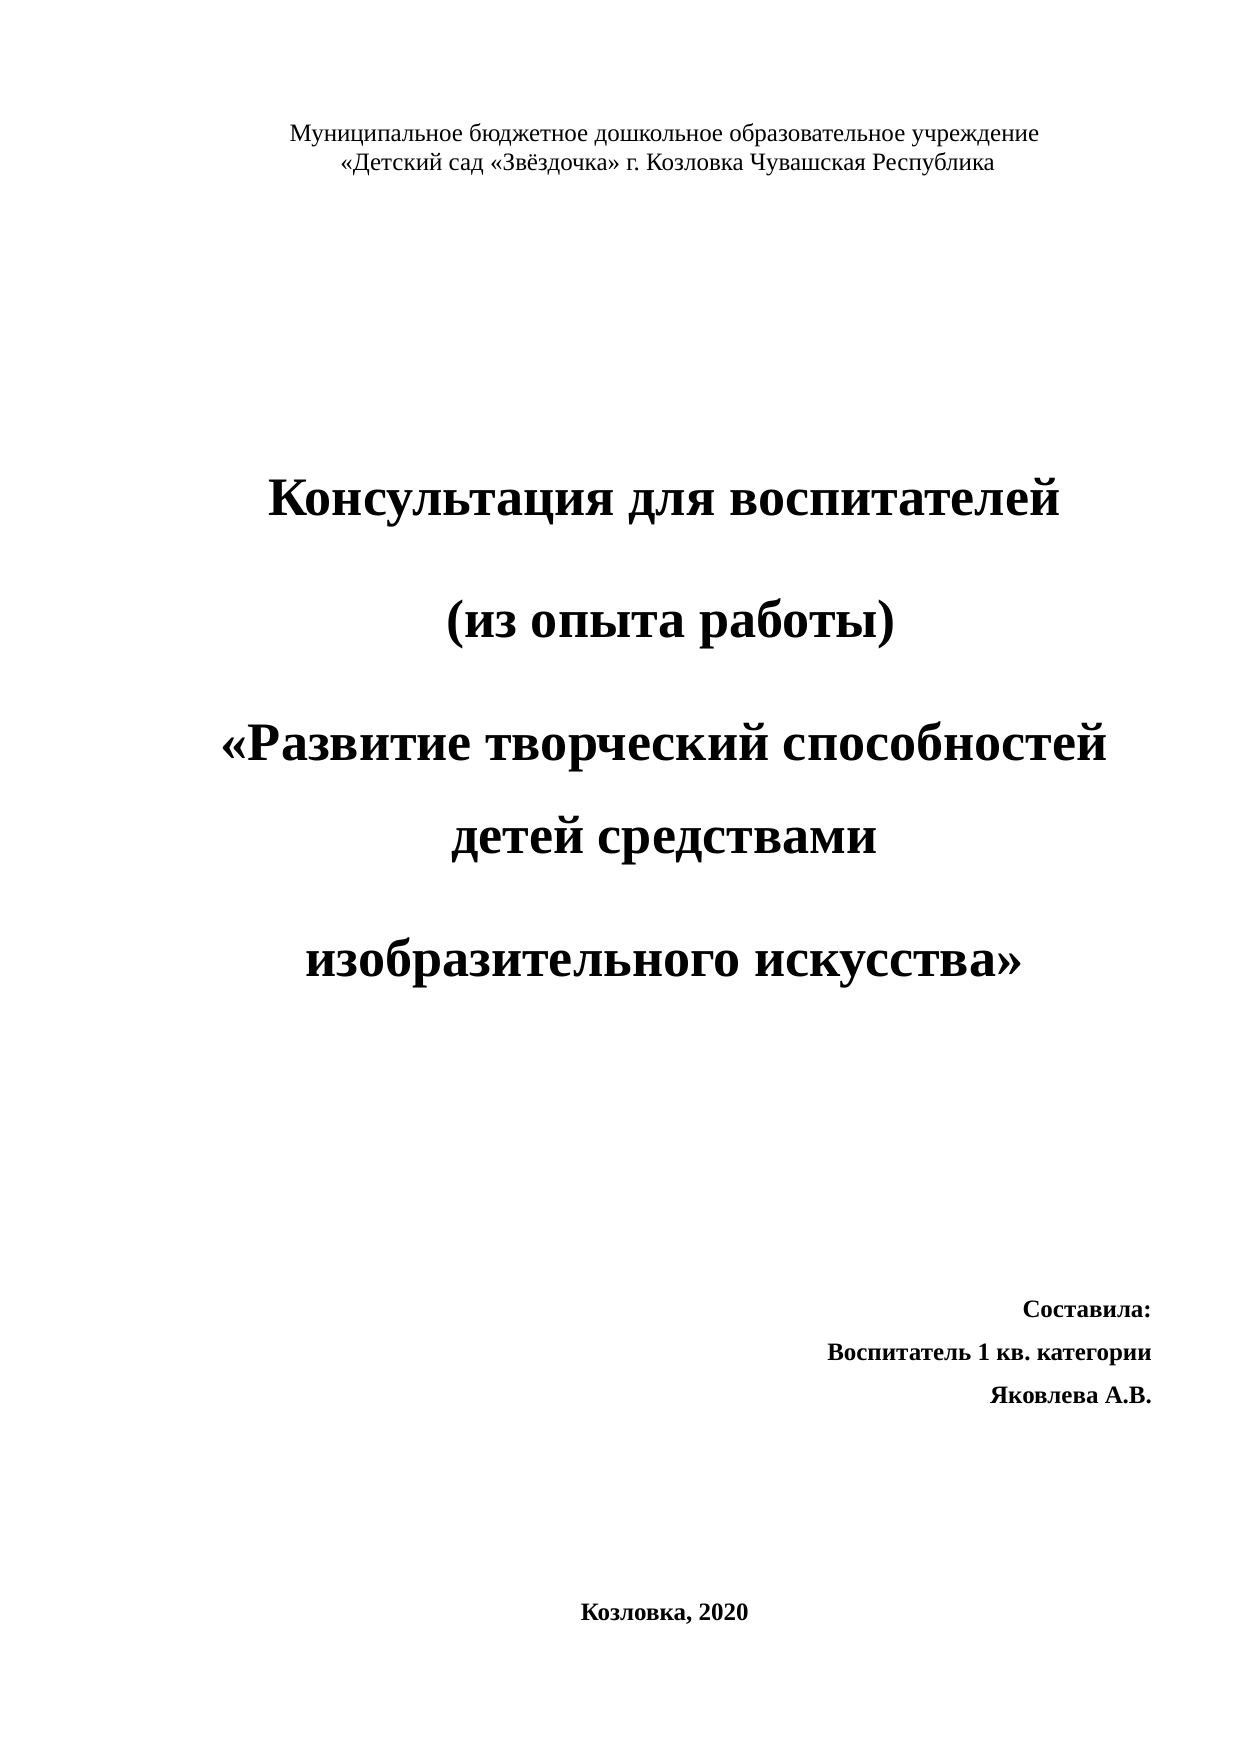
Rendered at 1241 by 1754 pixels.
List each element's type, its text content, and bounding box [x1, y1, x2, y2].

text (из опыта работы) [177, 587, 1152, 650]
text Яковлева А.В. [177, 1380, 1152, 1409]
text Консультация для воспитателей [177, 465, 1152, 527]
text Воспитатель 1 кв. категории [177, 1337, 1152, 1366]
text Составила: [177, 1294, 1152, 1323]
text «Детский сад «Звёздочка» г. Козловка Чувашская Республика [177, 147, 1152, 176]
text Муниципальное бюджетное дошкольное образовательное учреждение [177, 118, 1152, 147]
text изобразительного искусства» [177, 926, 1152, 988]
text Козловка, 2020 [177, 1597, 1152, 1626]
text «Развитие творческий способностей детей средствами [177, 710, 1152, 866]
